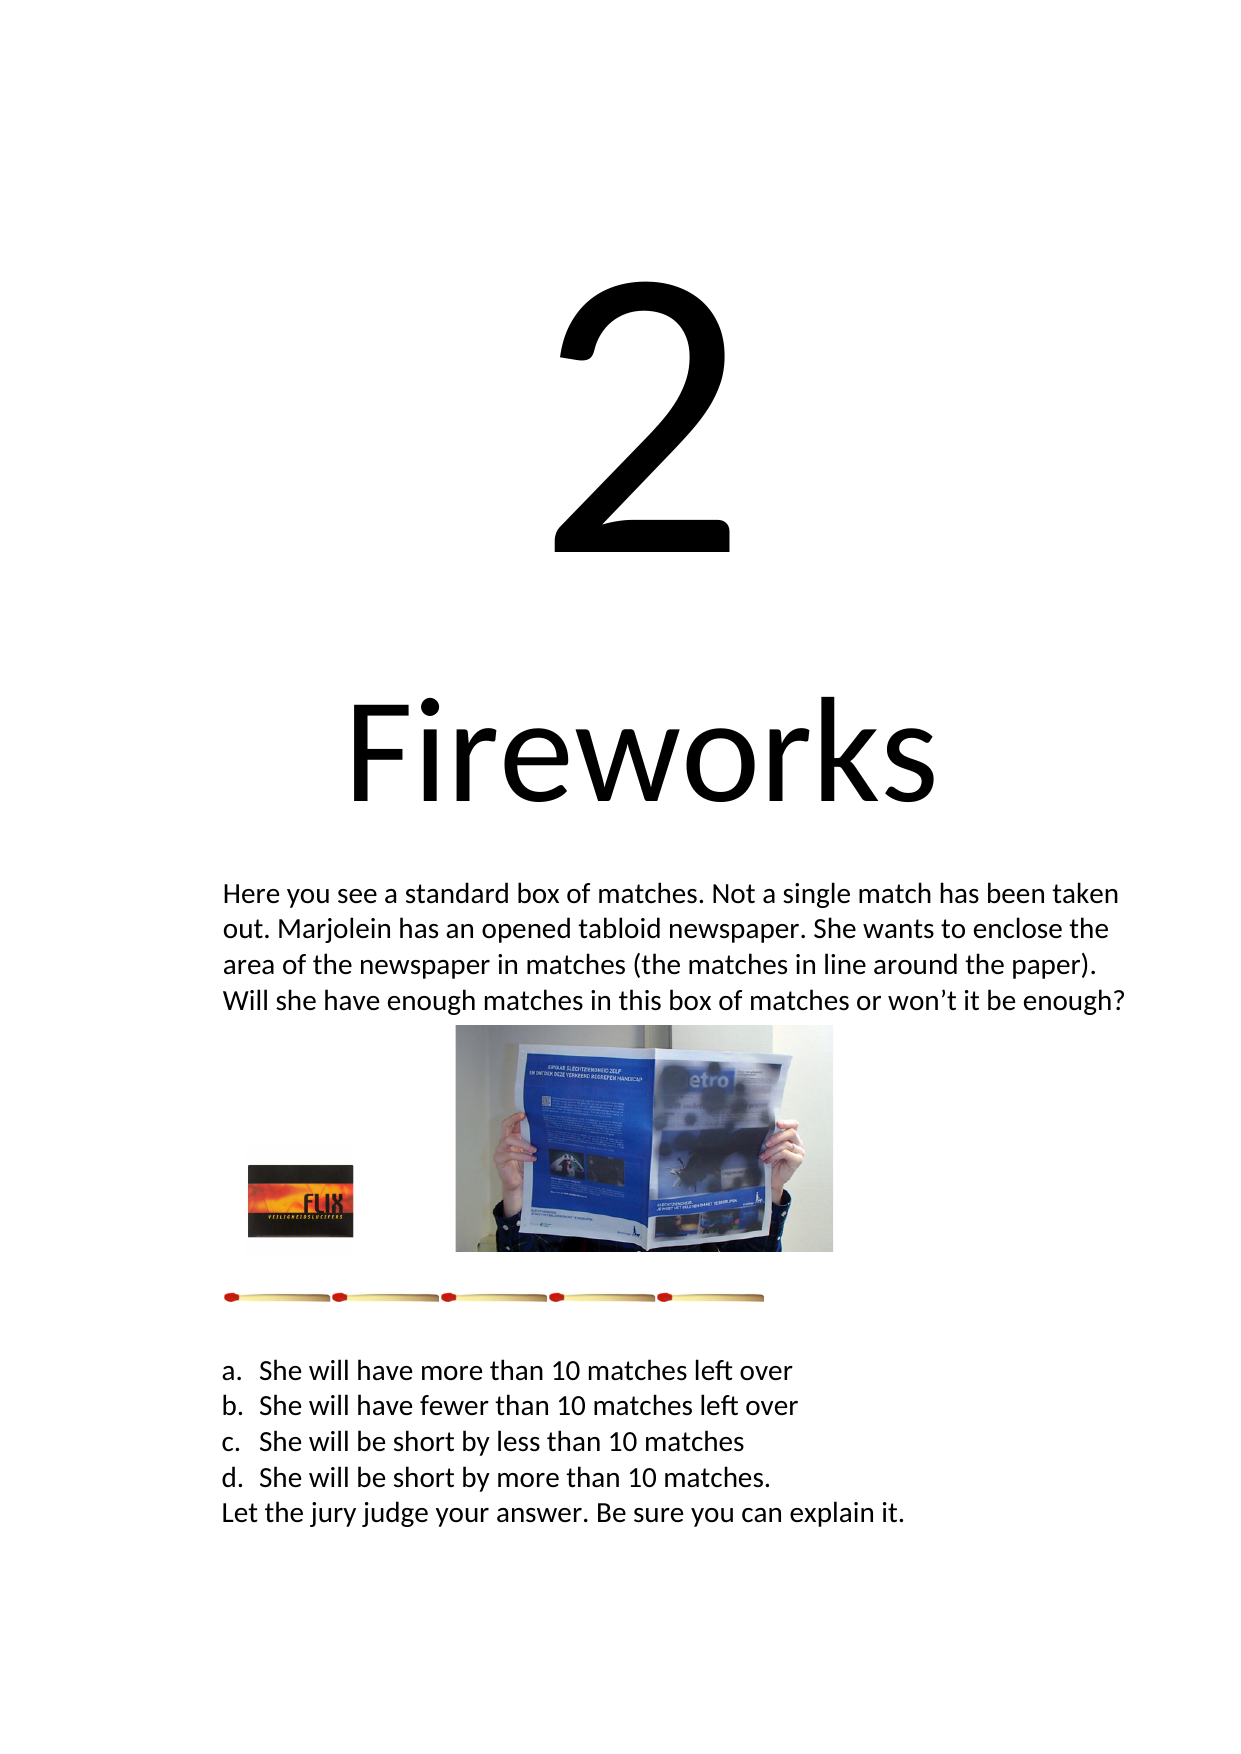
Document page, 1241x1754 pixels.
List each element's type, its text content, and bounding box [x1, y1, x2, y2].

text Let the jury judge your answer. Be sure you can explain it. [221, 1494, 1137, 1530]
list She will be short by more than 10 matches. [221, 1459, 1137, 1494]
picture [222, 1241, 765, 1352]
text Will she have enough matches in this box of matches or won’t it be enough? [223, 982, 1137, 1017]
text Here you see a standard box of matches. Not a single match has been taken out. Marjolein has an opened tabloid newspaper. She wants to enclose the area of the newspaper in matches (the matches in line around the paper). [223, 875, 1137, 982]
text 2 [148, 148, 1137, 656]
picture [455, 1025, 834, 1252]
text Fireworks [148, 656, 1137, 839]
picture [245, 1145, 356, 1257]
list She will have fewer than 10 matches left over [221, 1387, 1137, 1423]
list She will be short by less than 10 matches [221, 1423, 1137, 1459]
list She will have more than 10 matches left over [221, 1352, 1137, 1387]
